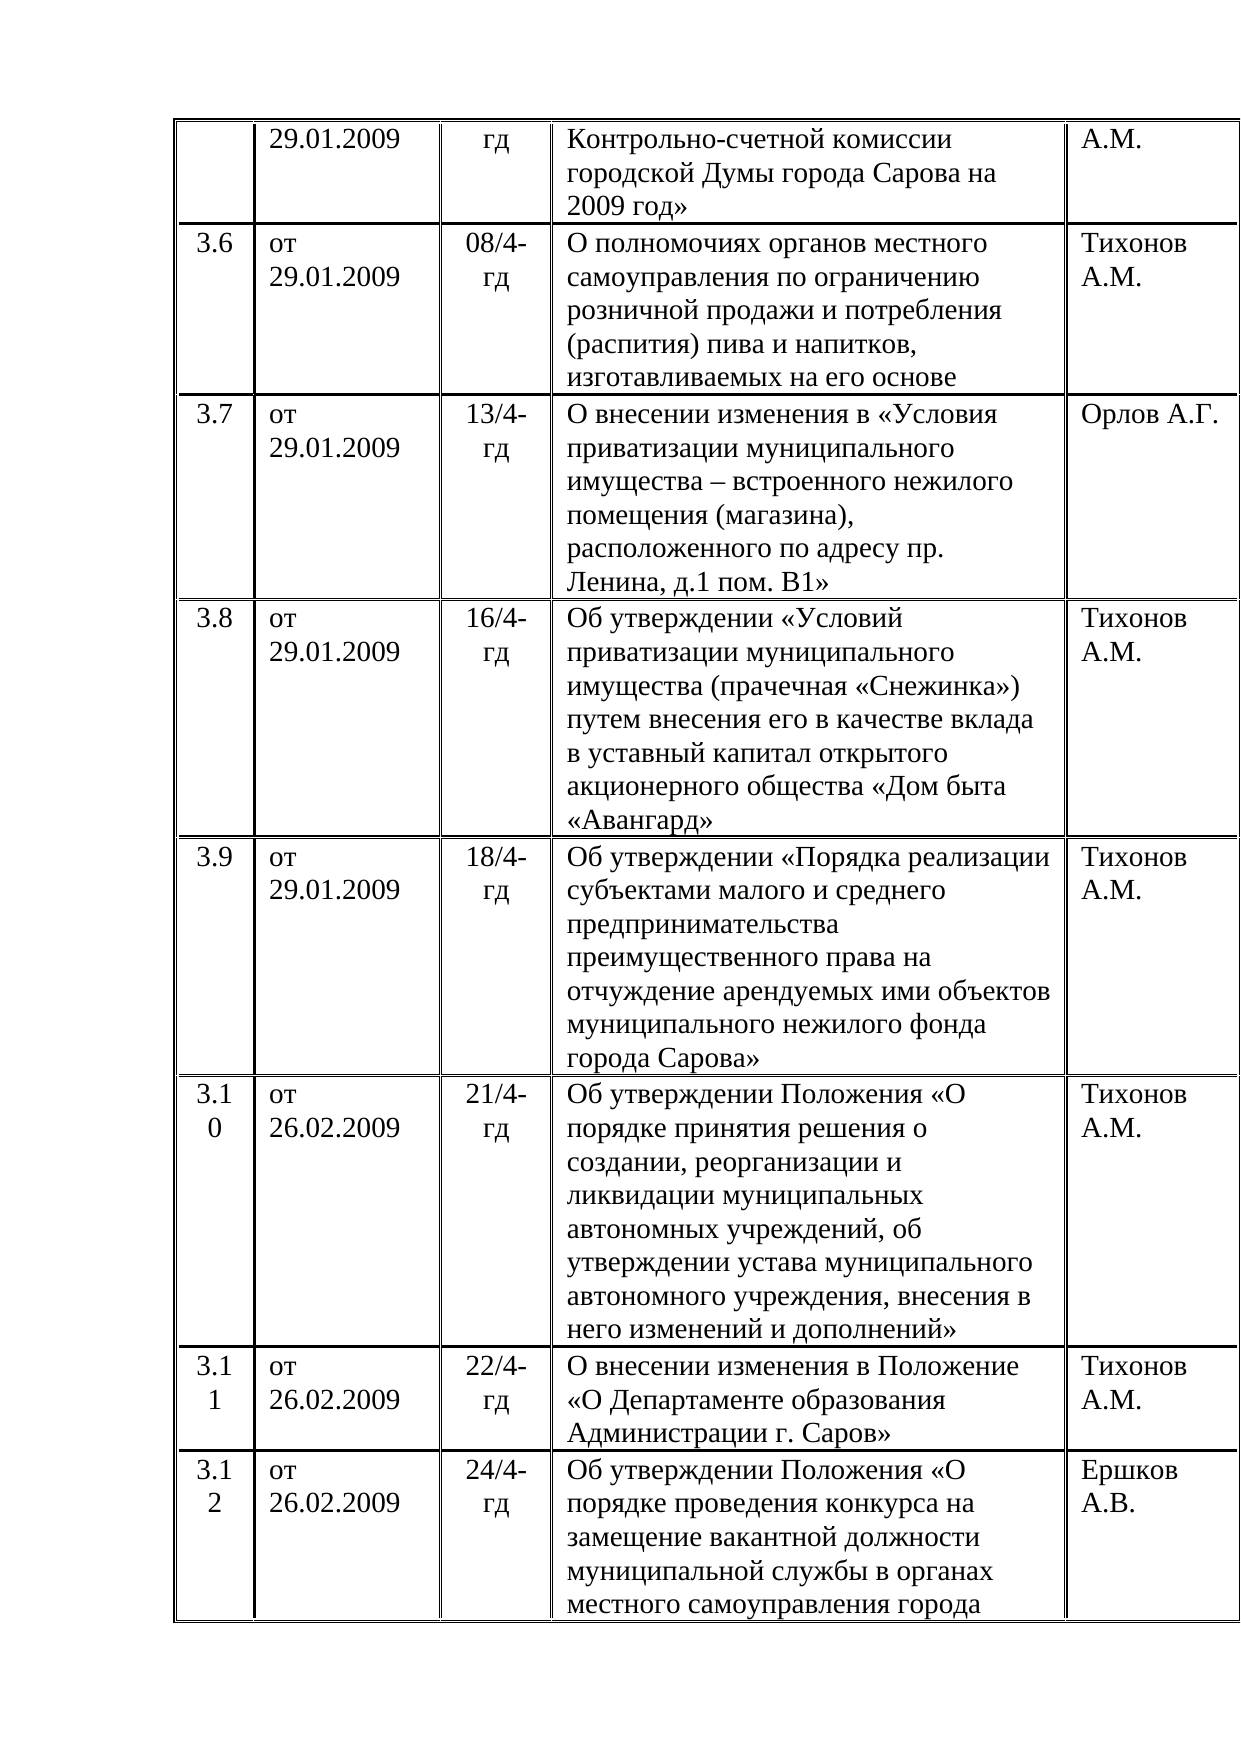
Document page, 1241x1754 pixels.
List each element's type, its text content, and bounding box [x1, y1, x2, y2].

table_cell 3.6 [177, 222, 253, 393]
table_cell 05/4-гд [441, 122, 552, 222]
table_cell 13/4-гд [442, 396, 550, 597]
table_cell 16/4-гд [442, 601, 550, 835]
table_cell 24/4-гд [441, 1452, 552, 1620]
table_cell 3.5 [177, 120, 254, 222]
table_cell Тихонов А.М. [1068, 222, 1239, 393]
table_cell 3.10 [177, 1074, 253, 1345]
table_cell от 29.01.2009 [256, 839, 439, 1073]
table_cell от 26.02.2009 [254, 1452, 441, 1620]
table_cell 22/4-гд [442, 1348, 550, 1449]
table_cell Тихонов А.М. [1066, 122, 1239, 222]
table_cell 3.7 [175, 393, 253, 597]
table_cell 08/4-гд [442, 225, 550, 393]
table_cell 3.12 [177, 1449, 254, 1620]
table_cell Орлов А.Г. [1068, 393, 1240, 597]
table_cell Тихонов А.М. [1068, 835, 1239, 1073]
table_cell Об утверждении «Порядка реализации субъектами малого и среднего предпринимательства преимущественного права на отчуждение арендуемых ими объектов муниципального нежилого фонда города Сарова» [553, 839, 1064, 1073]
table_cell от 26.02.2009 [256, 1077, 439, 1345]
table_cell Тихонов А.М. [1068, 598, 1239, 835]
table_cell 3.9 [177, 835, 253, 1073]
table_cell 18/4-гд [442, 839, 550, 1073]
table_cell от 29.01.2009 [254, 122, 441, 222]
table_cell О полномочиях органов местного самоуправления по ограничению розничной продажи и потребления (распития) пива и напитков, изготавливаемых на его основе [553, 225, 1064, 393]
table_cell 21/4-гд [442, 1077, 550, 1345]
table_cell 3.11 [177, 1345, 253, 1449]
table_cell Об утверждении Положения «О порядке принятия решения о создании, реорганизации и ликвидации муниципальных автономных учреждений, об утверждении устава муниципального автономного учреждения, внесения в него изменений и дополнений» [553, 1077, 1064, 1345]
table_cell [552, 120, 1066, 222]
table_cell О внесении изменения в Положение «О Департаменте образования Администрации г. Саров» [553, 1348, 1064, 1449]
table_cell Об утверждении «Условий приватизации муниципального имущества (прачечная «Снежинка») путем внесения его в качестве вклада в уставный капитал открытого акционерного общества «Дом быта «Авангард» [553, 601, 1064, 835]
table_cell от 29.01.2009 [256, 225, 439, 393]
table_cell Тихонов А.М. [1068, 1345, 1239, 1449]
table_cell от 29.01.2009 [256, 601, 439, 835]
table_cell Ершков А.В. [1066, 1449, 1239, 1620]
table_cell от 29.01.2009 [256, 396, 439, 597]
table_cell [552, 1449, 1066, 1620]
table_cell Тихонов А.М. [1068, 1074, 1239, 1345]
table_cell О внесении изменения в «Условия приватизации муниципального имущества – встроенного нежилого помещения (магазина), расположенного по адресу пр. Ленина, д.1 пом. В1» [553, 396, 1064, 597]
table_cell от 26.02.2009 [256, 1348, 439, 1449]
table_cell 3.8 [177, 598, 253, 835]
